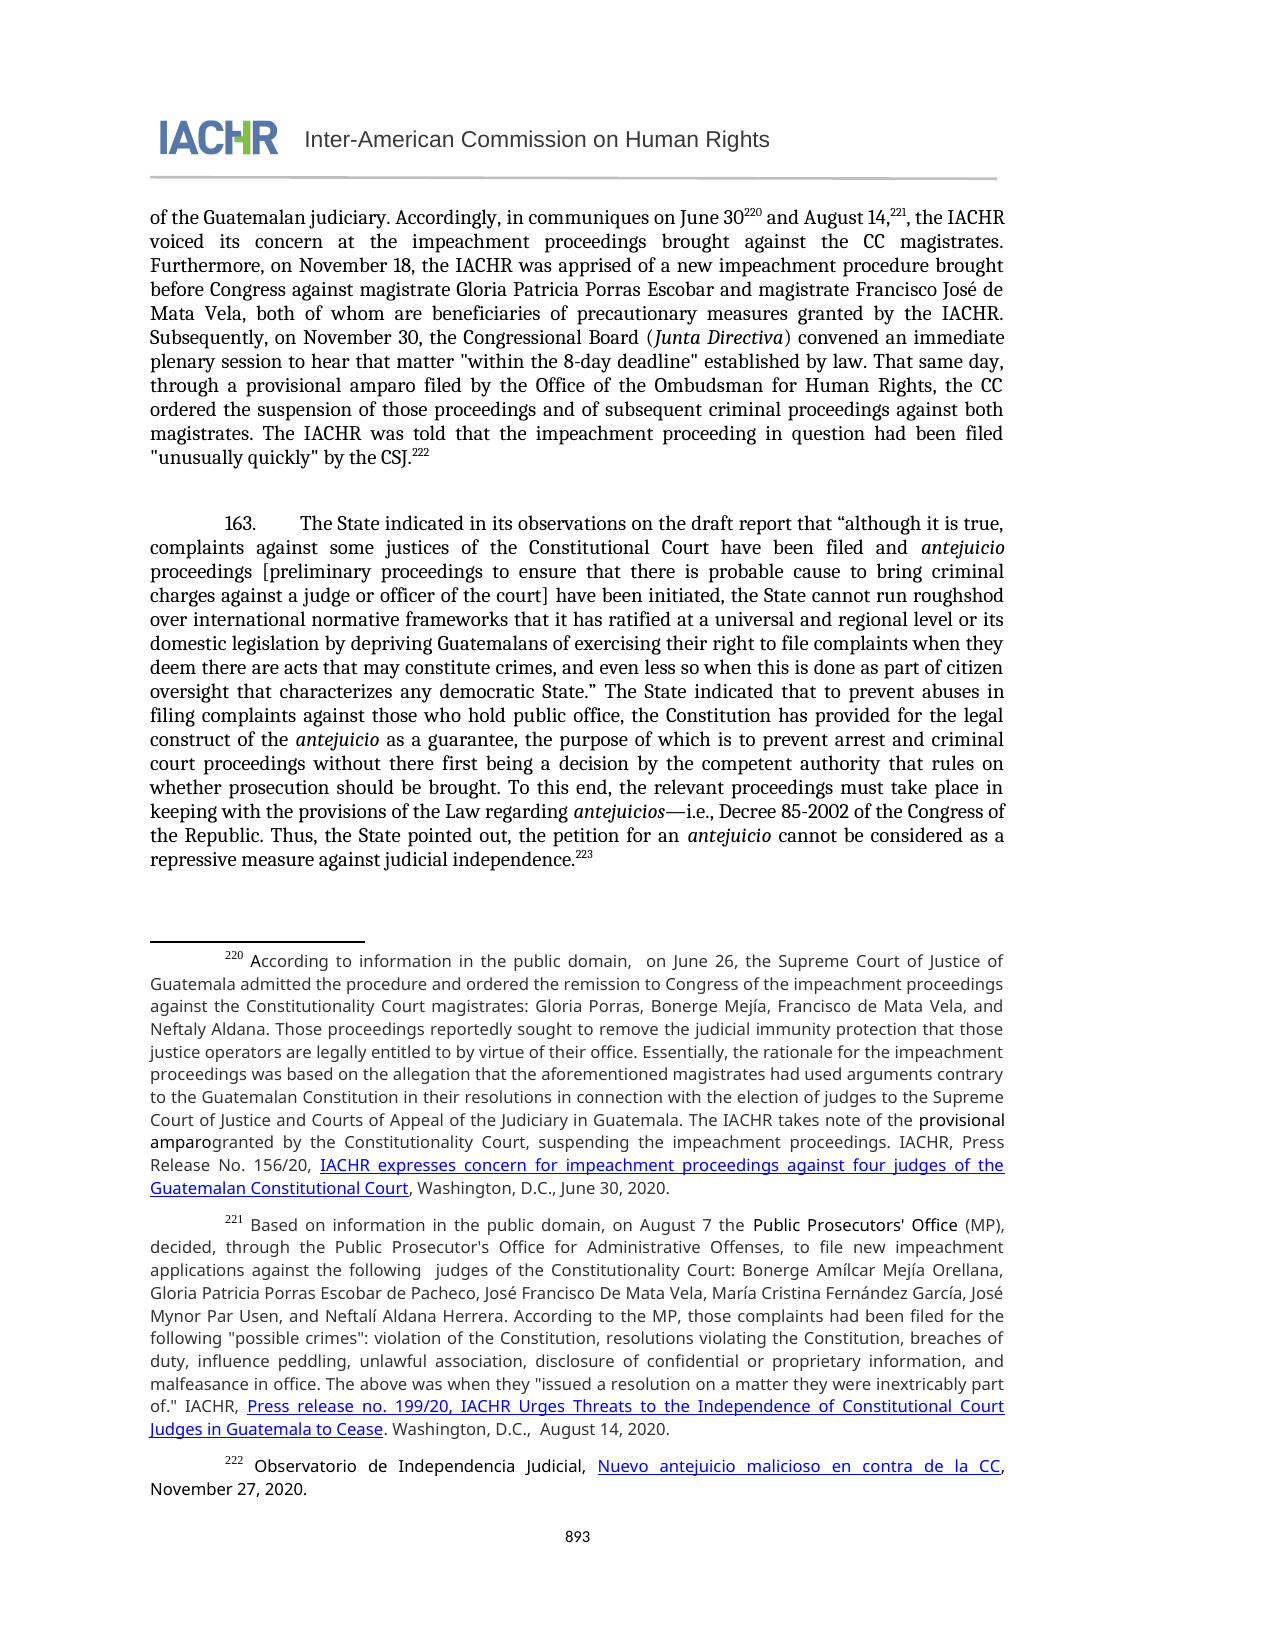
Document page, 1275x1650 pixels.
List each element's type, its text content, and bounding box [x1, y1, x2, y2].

list The State indicated in its observations on the draft report that “although it is true, complaints against some justices of the Constitutional Court have been filed and antejuicio proceedings [preliminary proceedings to ensure that there is probable cause to bring criminal charges against a judge or officer of the court] have been initiated, the State cannot run roughshod over international normative frameworks that it has ratified at a universal and regional level or its domestic legislation by depriving Guatemalans of exercising their right to file complaints when they deem there are acts that may constitute crimes, and even less so when this is done as part of citizen oversight that characterizes any democratic State.” The State indicated that to prevent abuses in filing complaints against those who hold public office, the Constitution has provided for the legal construct of the antejuicio as a guarantee, the purpose of which is to prevent arrest and criminal court proceedings without there first being a decision by the competent authority that rules on whether prosecution should be brought. To this end, the relevant proceedings must take place in keeping with the provisions of the Law regarding antejuicios—i.e., Decree 85-2002 of the Congress of the Republic. Thus, the State pointed out, the petition for an antejuicio cannot be considered as a repressive measure against judicial independence. [150, 512, 1005, 871]
list In 2020, the IACHR was told that fast-track processing and alleged abuse of the impeachment procedure against CC magistrates was designed to intimidate them and/or possibly remove them in reprisal for the criteria they have followed in their rulings, particularly in connection with the process of electing judges to the Supreme Court of Justice and Courts of Appeal of the Guatemalan judiciary. Accordingly, in communiques on June 30 and August 14,, the IACHR voiced its concern at the impeachment proceedings brought against the CC magistrates. Furthermore, on November 18, the IACHR was apprised of a new impeachment procedure brought before Congress against magistrate Gloria Patricia Porras Escobar and magistrate Francisco José de Mata Vela, both of whom are beneficiaries of precautionary measures granted by the IACHR. Subsequently, on November 30, the Congressional Board (Junta Directiva) convened an immediate plenary session to hear that matter "within the 8-day deadline" established by law. That same day, through a provisional amparo filed by the Office of the Ombudsman for Human Rights, the CC ordered the suspension of those proceedings and of subsequent criminal proceedings against both magistrates. The IACHR was told that the impeachment proceeding in question had been filed "unusually quickly" by the CSJ. [150, 206, 1005, 469]
picture [150, 110, 283, 166]
